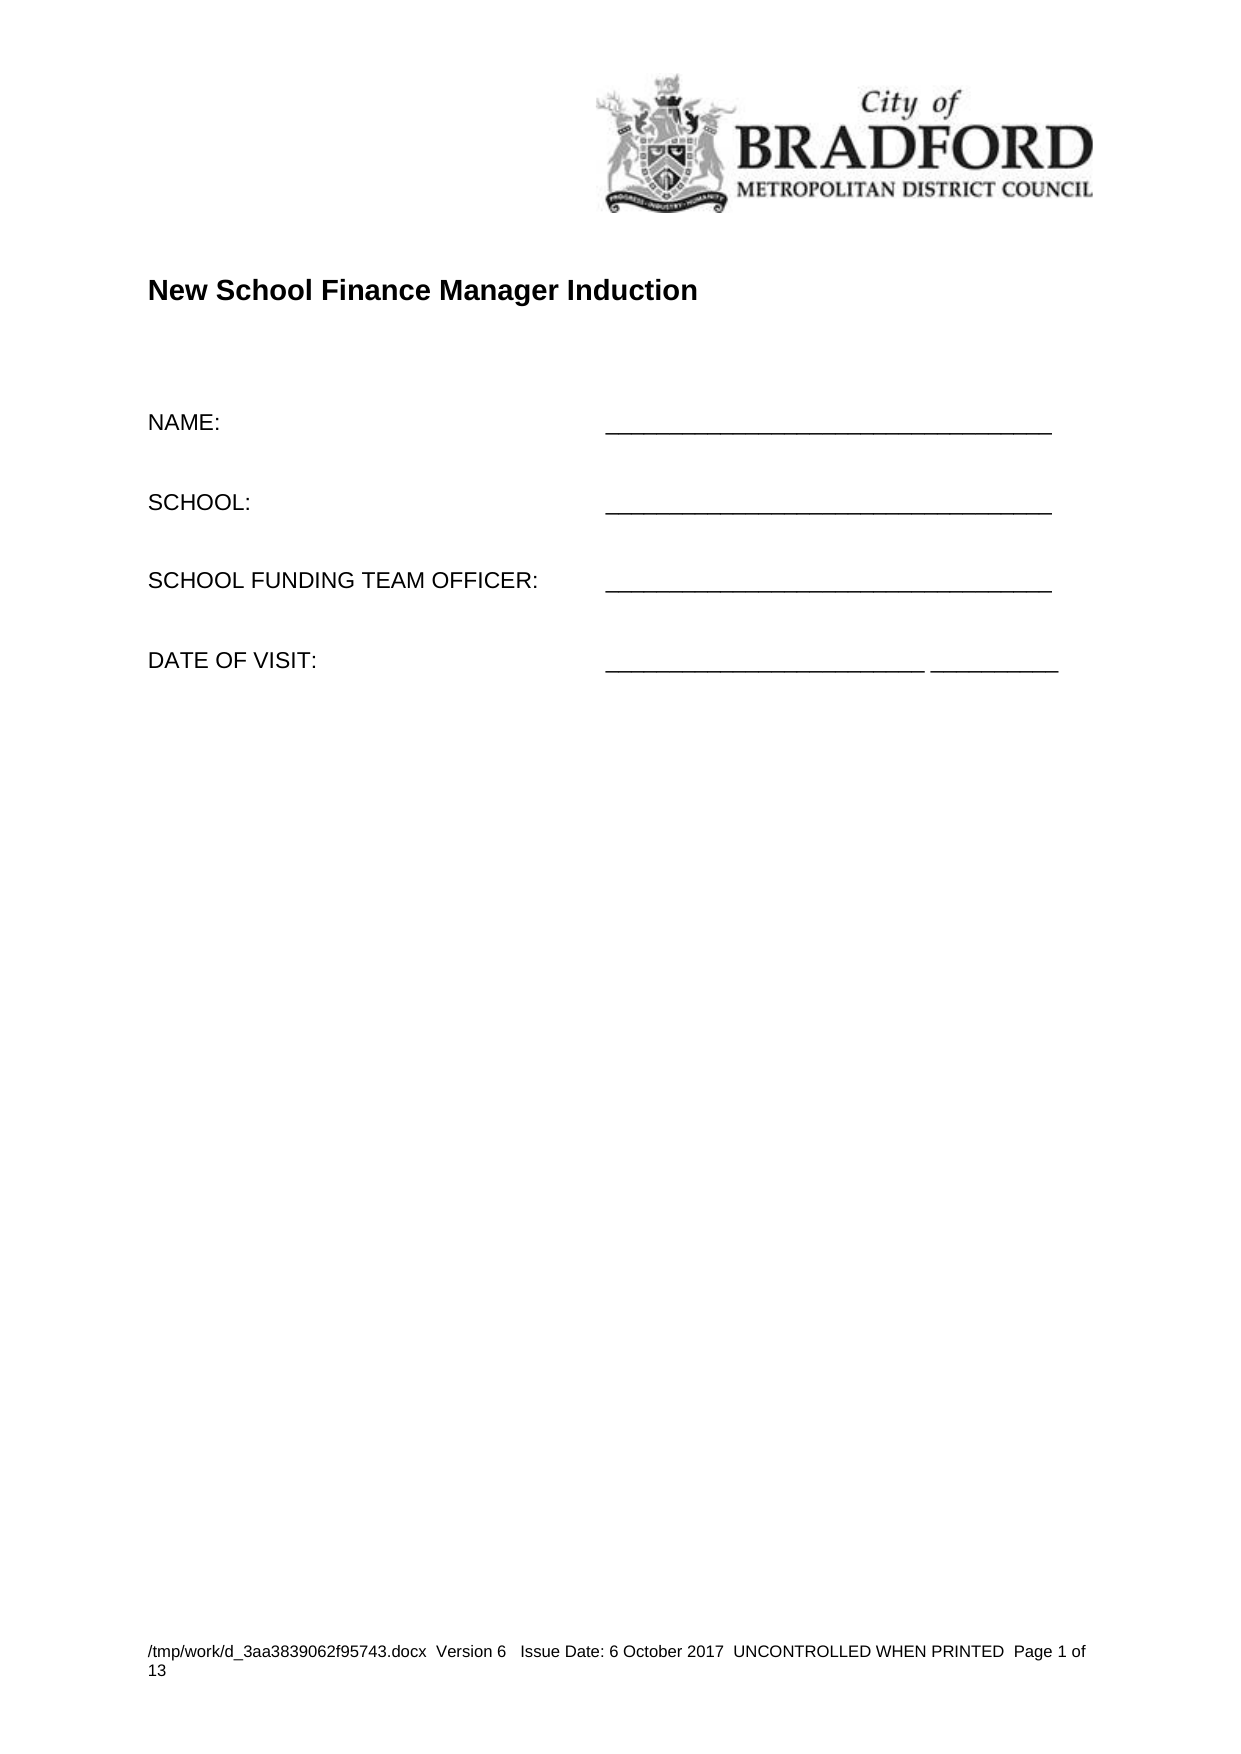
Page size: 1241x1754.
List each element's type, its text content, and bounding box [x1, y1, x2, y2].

picture [595, 73, 1093, 213]
text SCHOOL: ___________________________________ [148, 488, 1092, 515]
text New School Finance Manager Induction [148, 273, 1092, 306]
text DATE OF VISIT: _________________________ __________ [148, 647, 1092, 673]
text SCHOOL FUNDING TEAM OFFICER: ___________________________________ [148, 567, 1092, 594]
text NAME: ___________________________________ [148, 409, 1092, 436]
